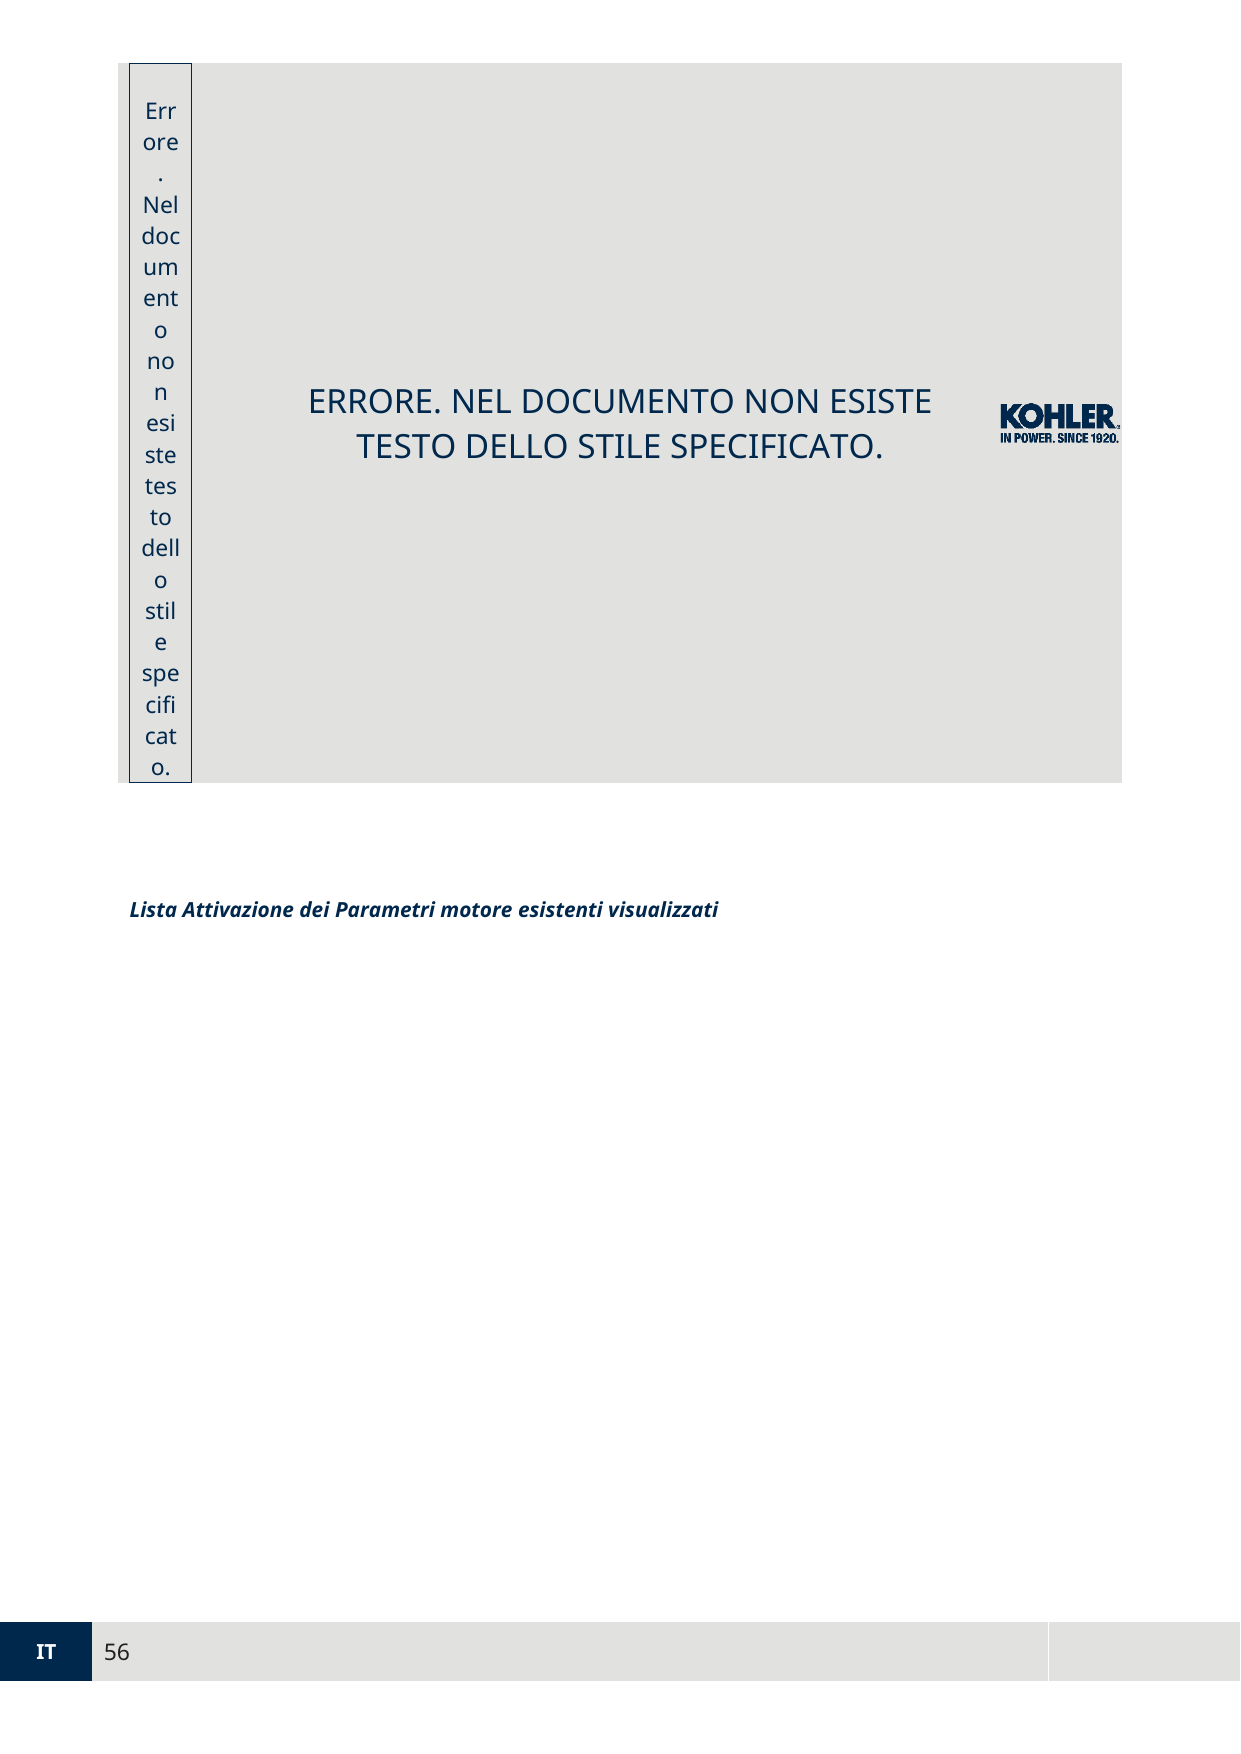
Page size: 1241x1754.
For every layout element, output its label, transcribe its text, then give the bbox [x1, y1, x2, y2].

table_header Per accedere alla videata "Attivazione" premere il pulsante "Attiva". Lista Attivazione dei Parametri motore esistenti visualizzati Azzeramento apertuta PLV Per accedere al menù "Azzera n.PLV" selezionare con il pulsante freccia "Seleziona altra informazione da elenco" e successivamente " Sostituisce attivazione selezionata con attivazione non visualizzata". Una volta entrati nel menù "Azzeran.PLV" premere "ACT" per azzerare numero aperture PLV. Scrittura codici QR iniettori Per accedere alla videata "Attivazione (informazione)" premere il pulsante "i" Premendo il pulsante "ACT" si attiva la scrittura per il codice iniettore Il codice iniettore è formato da 30 caratteri da inserire in due differenti momenti. Inserire i primi 15 caratteri del codice e poi premere "OK" Attendere conferma per inserimento secondi 15 caratteri del codice iniettore Inserire i secondi 15 caratteri del codice e poi premere "OK" Esempio per diagnosi "Attiva". Se si vuole verificare la funzionalità della valvola EGR seguire la procedura seguente: Per accedere alla videata "Valv EGR on/off" premere il pulsante di destra "Seleziona altra informazione da elenco" Premendo il pulsante "ACT" si attiva il test "EGR". Premere "OK" NOTA : Per le altre diagnosi attive selezionare le attivazioni desiderate seguendo l'esempio precedente. [118, 815, 1122, 1005]
picture [1000, 403, 1121, 443]
